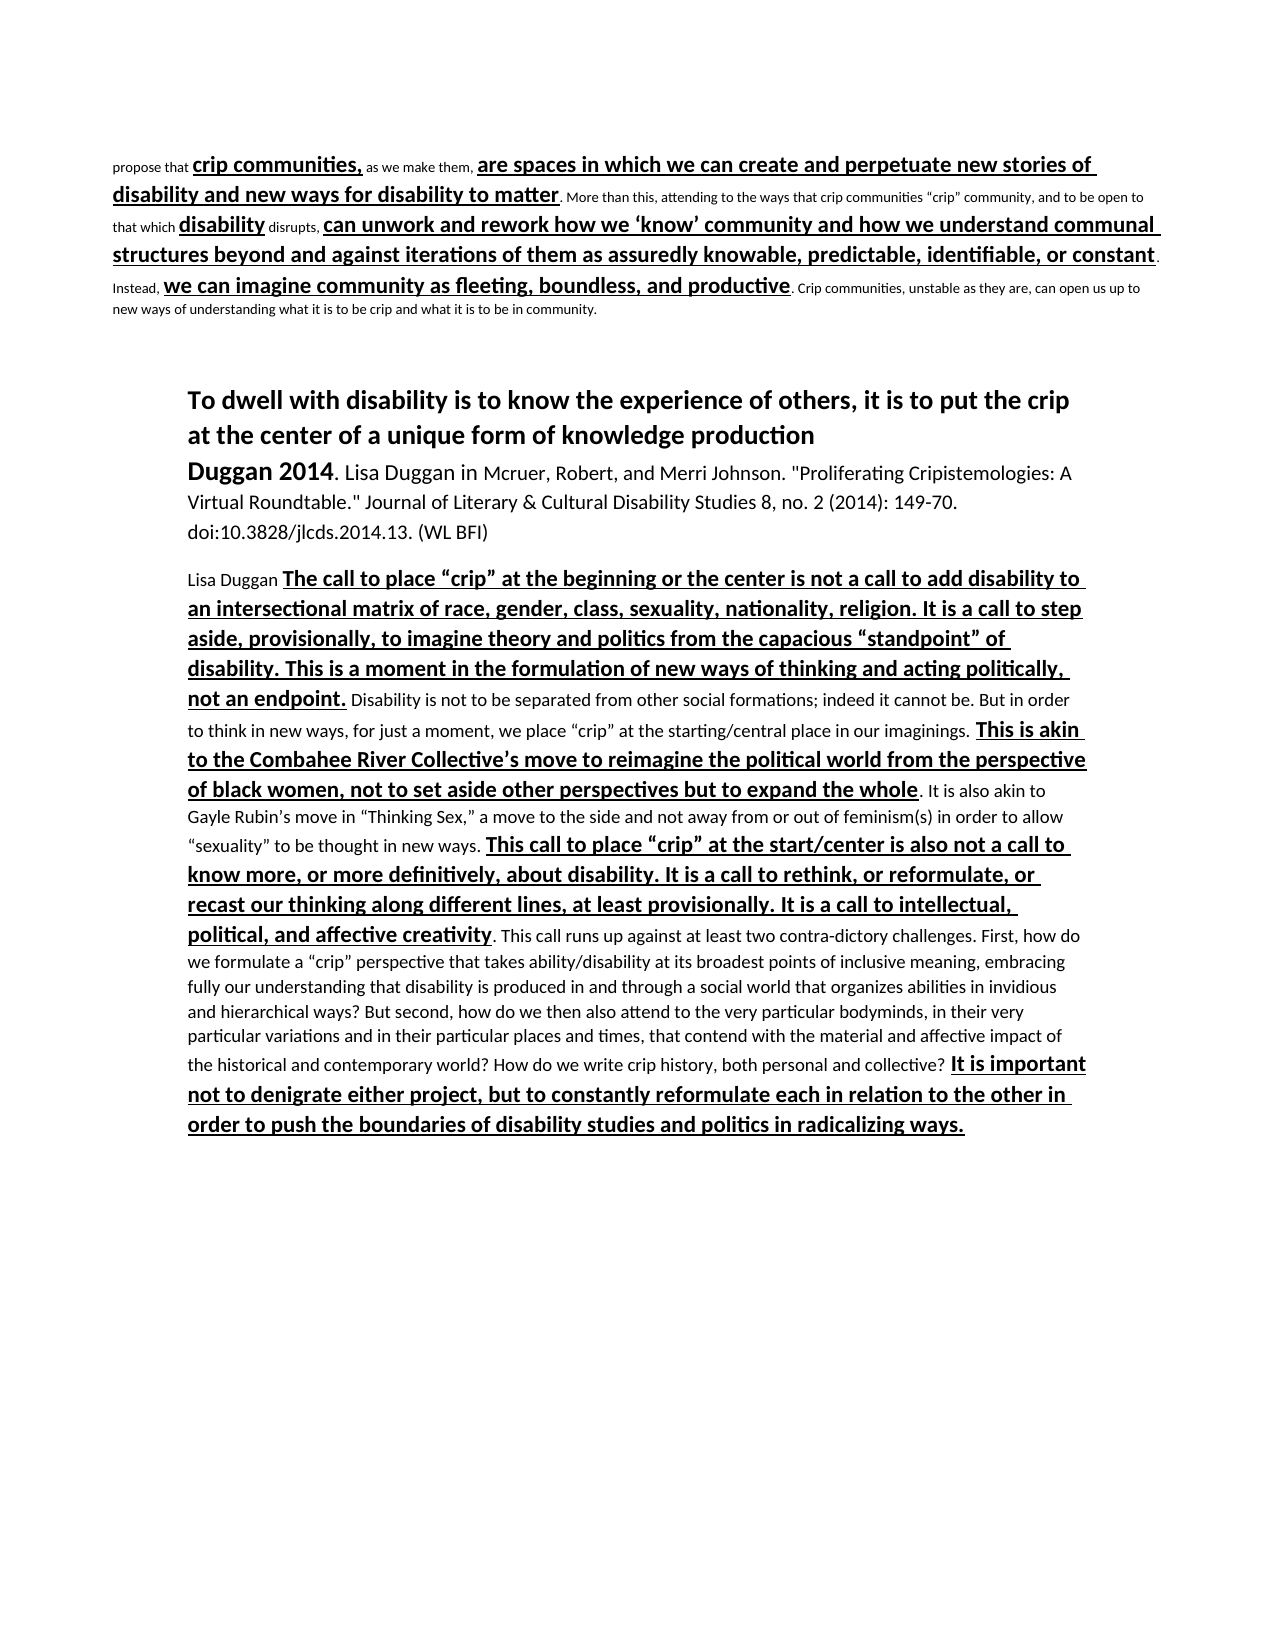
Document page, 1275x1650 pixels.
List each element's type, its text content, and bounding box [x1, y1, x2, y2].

subtitle To dwell with disability is to know the experience of others, it is to put the crip at the center of a unique form of knowledge production [187, 383, 1087, 452]
text Lisa Duggan The call to place “crip” at the beginning or the center is not a call to add disability to an intersectional matrix of race, gender, class, sexuality, nationality, religion. It is a call to step aside, provisionally, to imagine theory and politics from the capacious “standpoint” of disability. This is a moment in the formulation of new ways of thinking and acting politically, not an endpoint. Disability is not to be separated from other social formations; indeed it cannot be. But in order to think in new ways, for just a moment, we place “crip” at the starting/central place in our imaginings. This is akin to the Combahee River Collective’s move to reimagine the political world from the perspective of black women, not to set aside other perspectives but to expand the whole. It is also akin to Gayle Rubin’s move in “Thinking Sex,” a move to the side and not away from or out of feminism(s) in order to allow “sexuality” to be thought in new ways. This call to place “crip” at the start/center is also not a call to know more, or more definitively, about disability. It is a call to rethink, or reformulate, or recast our thinking along different lines, at least provisionally. It is a call to intellectual, political, and affective creativity. This call runs up against at least two contra-dictory challenges. First, how do we formulate a “crip” perspective that takes ability/disability at its broadest points of inclusive meaning, embracing fully our understanding that disability is produced in and through a social world that organizes abilities in invidious and hierarchical ways? But second, how do we then also attend to the very particular bodyminds, in their very particular variations and in their particular places and times, that contend with the material and affective impact of the historical and contemporary world? How do we write crip history, both personal and collective? It is important not to denigrate either project, but to constantly reformulate each in relation to the other in order to push the boundaries of disability studies and politics in radicalizing ways. [187, 770, 1087, 1138]
text Lisa Duggan The call to place “crip” at the beginning or the center is not a call to add disability to an intersectional matrix of race, gender, class, sexuality, nationality, religion. It is a call to step aside, provisionally, to imagine theory and politics from the capacious “standpoint” of disability. This is a moment in the formulation of new ways of thinking and acting politically, not an endpoint. Disability is not to be separated from other social formations; indeed it cannot be. But in order to think in new ways, for just a moment, we place “crip” at the starting/central place in our imaginings. This is akin to the Combahee River Collective’s move to reimagine the political world from the perspective of black women, not to set aside other perspectives but to expand the whole. It is also akin to Gayle Rubin’s move in “Thinking Sex,” a move to the side and not away from or out of feminism(s) in order to allow “sexuality” to be thought in new ways. This call to place “crip” at the start/center is also not a call to know more, or more definitively, about disability. It is a call to rethink, or reformulate, or recast our thinking along different lines, at least provisionally. It is a call to intellectual, political, and affective creativity. This call runs up against at least two contra-dictory challenges. First, how do we formulate a “crip” perspective that takes ability/disability at its broadest points of inclusive meaning, embracing fully our understanding that disability is produced in and through a social world that organizes abilities in invidious and hierarchical ways? But second, how do we then also attend to the very particular bodyminds, in their very particular variations and in their particular places and times, that contend with the material and affective impact of the historical and contemporary world? How do we write crip history, both personal and collective? It is important not to denigrate either project, but to constantly reformulate each in relation to the other in order to push the boundaries of disability studies and politics in radicalizing ways. [187, 564, 1087, 769]
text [112, 150, 1162, 318]
text Duggan 2014. Lisa Duggan in Mcruer, Robert, and Merri Johnson. "Proliferating Cripistemologies: A Virtual Roundtable." Journal of Literary & Cultural Disability Studies 8, no. 2 (2014): 149-70. doi:10.3828/jlcds.2014.13. (WL BFI) [187, 454, 1087, 545]
